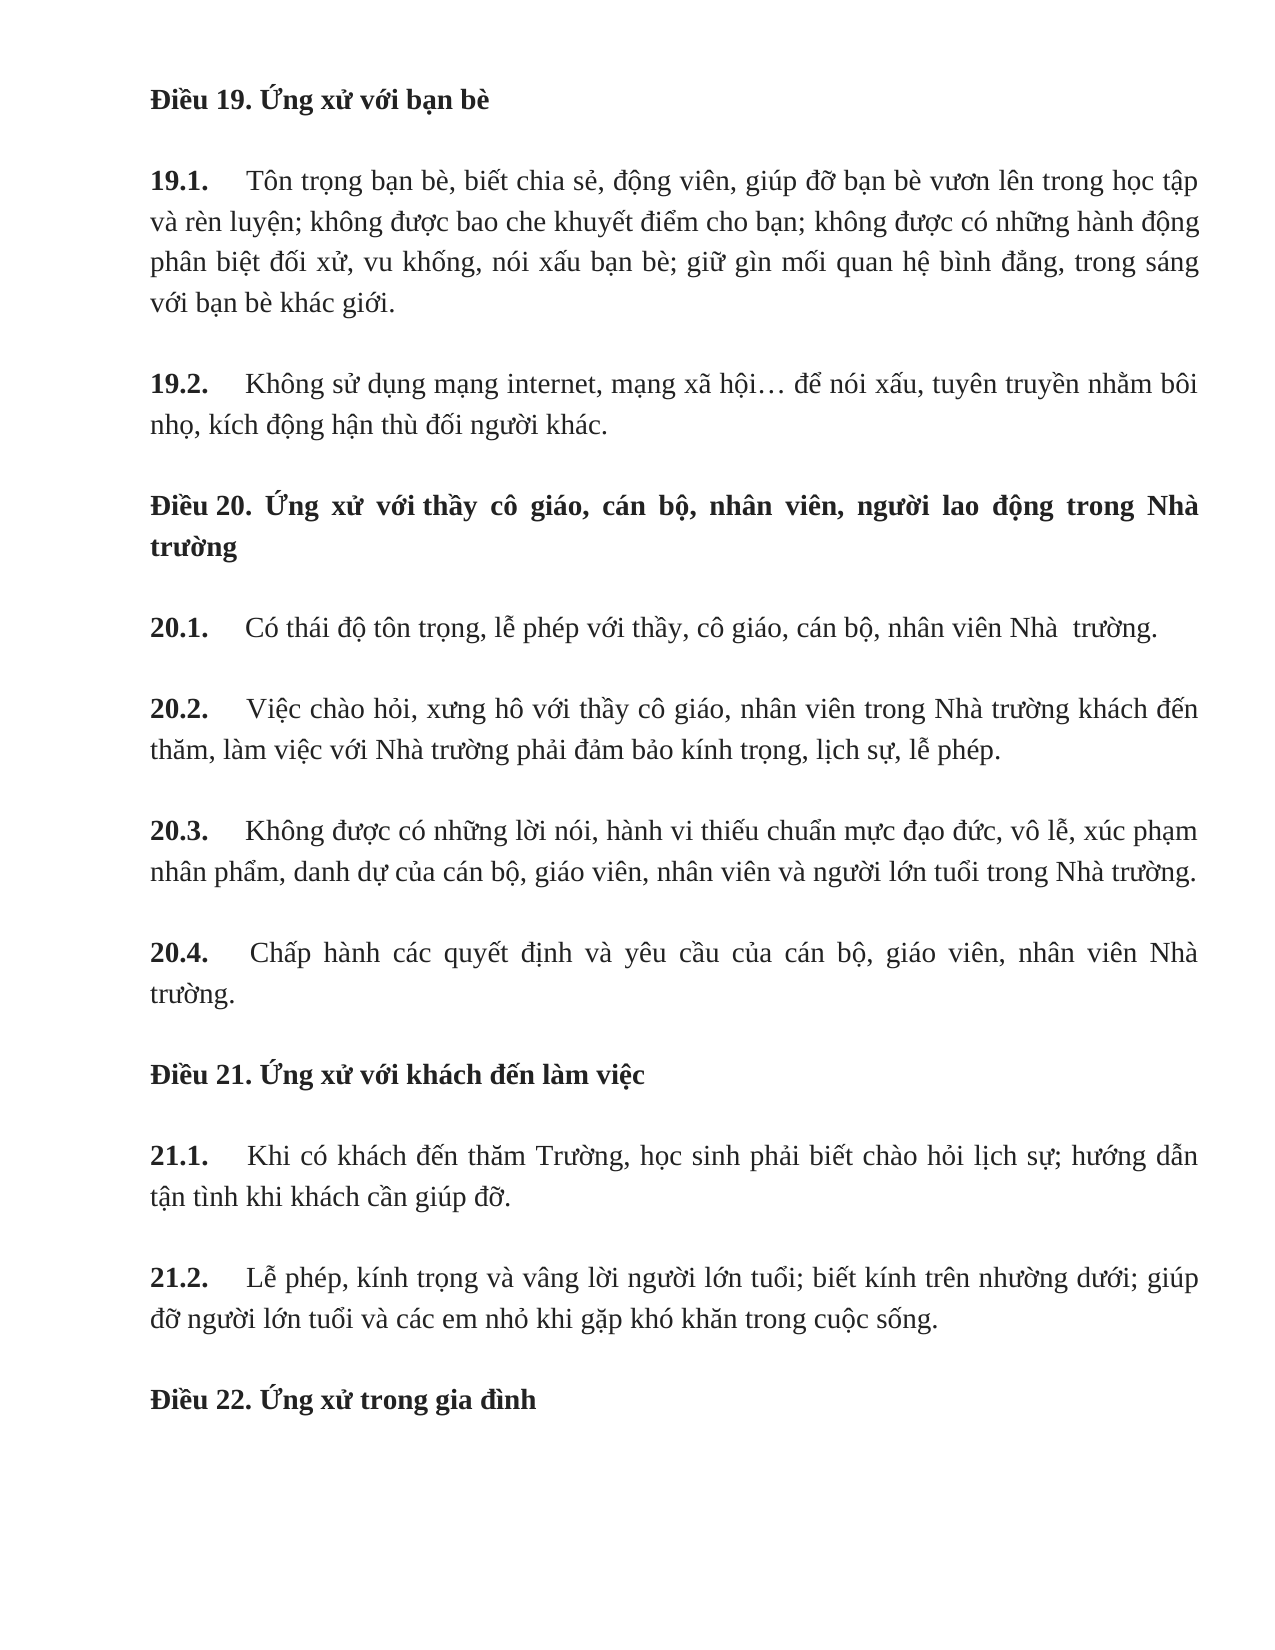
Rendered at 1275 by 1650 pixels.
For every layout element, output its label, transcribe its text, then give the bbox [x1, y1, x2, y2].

text 20.1. Có thái độ tôn trọng, lễ phép với thầy, cô giáo, cán bộ, nhân viên Nhà trường. [150, 603, 1200, 644]
text Điều 22. Ứng xử trong gia đình [150, 1375, 1200, 1416]
text Điều 19. Ứng xử với bạn bè [150, 75, 1200, 116]
text 21.2. Lễ phép, kính trọng và vâng lời người lớn tuổi; biết kính trên nhường dưới; giúp đỡ người lớn tuổi và các em nhỏ khi gặp khó khăn trong cuộc sống. [150, 1253, 1200, 1334]
text 20.2. Việc chào hỏi, xưng hô với thầy cô giáo, nhân viên trong Nhà trường khách đến thăm, làm việc với Nhà trường phải đảm bảo kính trọng, lịch sự, lễ phép. [150, 684, 1200, 766]
text Điều 20. Ứng xử với thầy cô giáo, cán bộ, nhân viên, người lao động trong Nhà trường [150, 481, 1200, 562]
text 21.1. Khi có khách đến thăm Trường, học sinh phải biết chào hỏi lịch sự; hướng dẫn tận tình khi khách cần giúp đỡ. [150, 1131, 1200, 1212]
text Điều 21. Ứng xử với khách đến làm việc [150, 1050, 1200, 1091]
text 20.3. Không được có những lời nói, hành vi thiếu chuẩn mực đạo đức, vô lễ, xúc phạm nhân phẩm, danh dự của cán bộ, giáo viên, nhân viên và người lớn tuổi trong Nhà trường. [150, 806, 1200, 887]
text 19.1. Tôn trọng bạn bè, biết chia sẻ, động viên, giúp đỡ bạn bè vươn lên trong học tập và rèn luyện; không được bao che khuyết điểm cho bạn; không được có những hành động phân biệt đối xử, vu khống, nói xấu bạn bè; giữ gìn mối quan hệ bình đẳng, trong sáng với bạn bè khác giới. [150, 156, 1200, 319]
text 20.4. Chấp hành các quyết định và yêu cầu của cán bộ, giáo viên, nhân viên Nhà trường. [150, 928, 1200, 1009]
text 19.2. Không sử dụng mạng internet, mạng xã hội… để nói xấu, tuyên truyền nhằm bôi nhọ, kích động hận thù đối người khác. [150, 359, 1200, 441]
